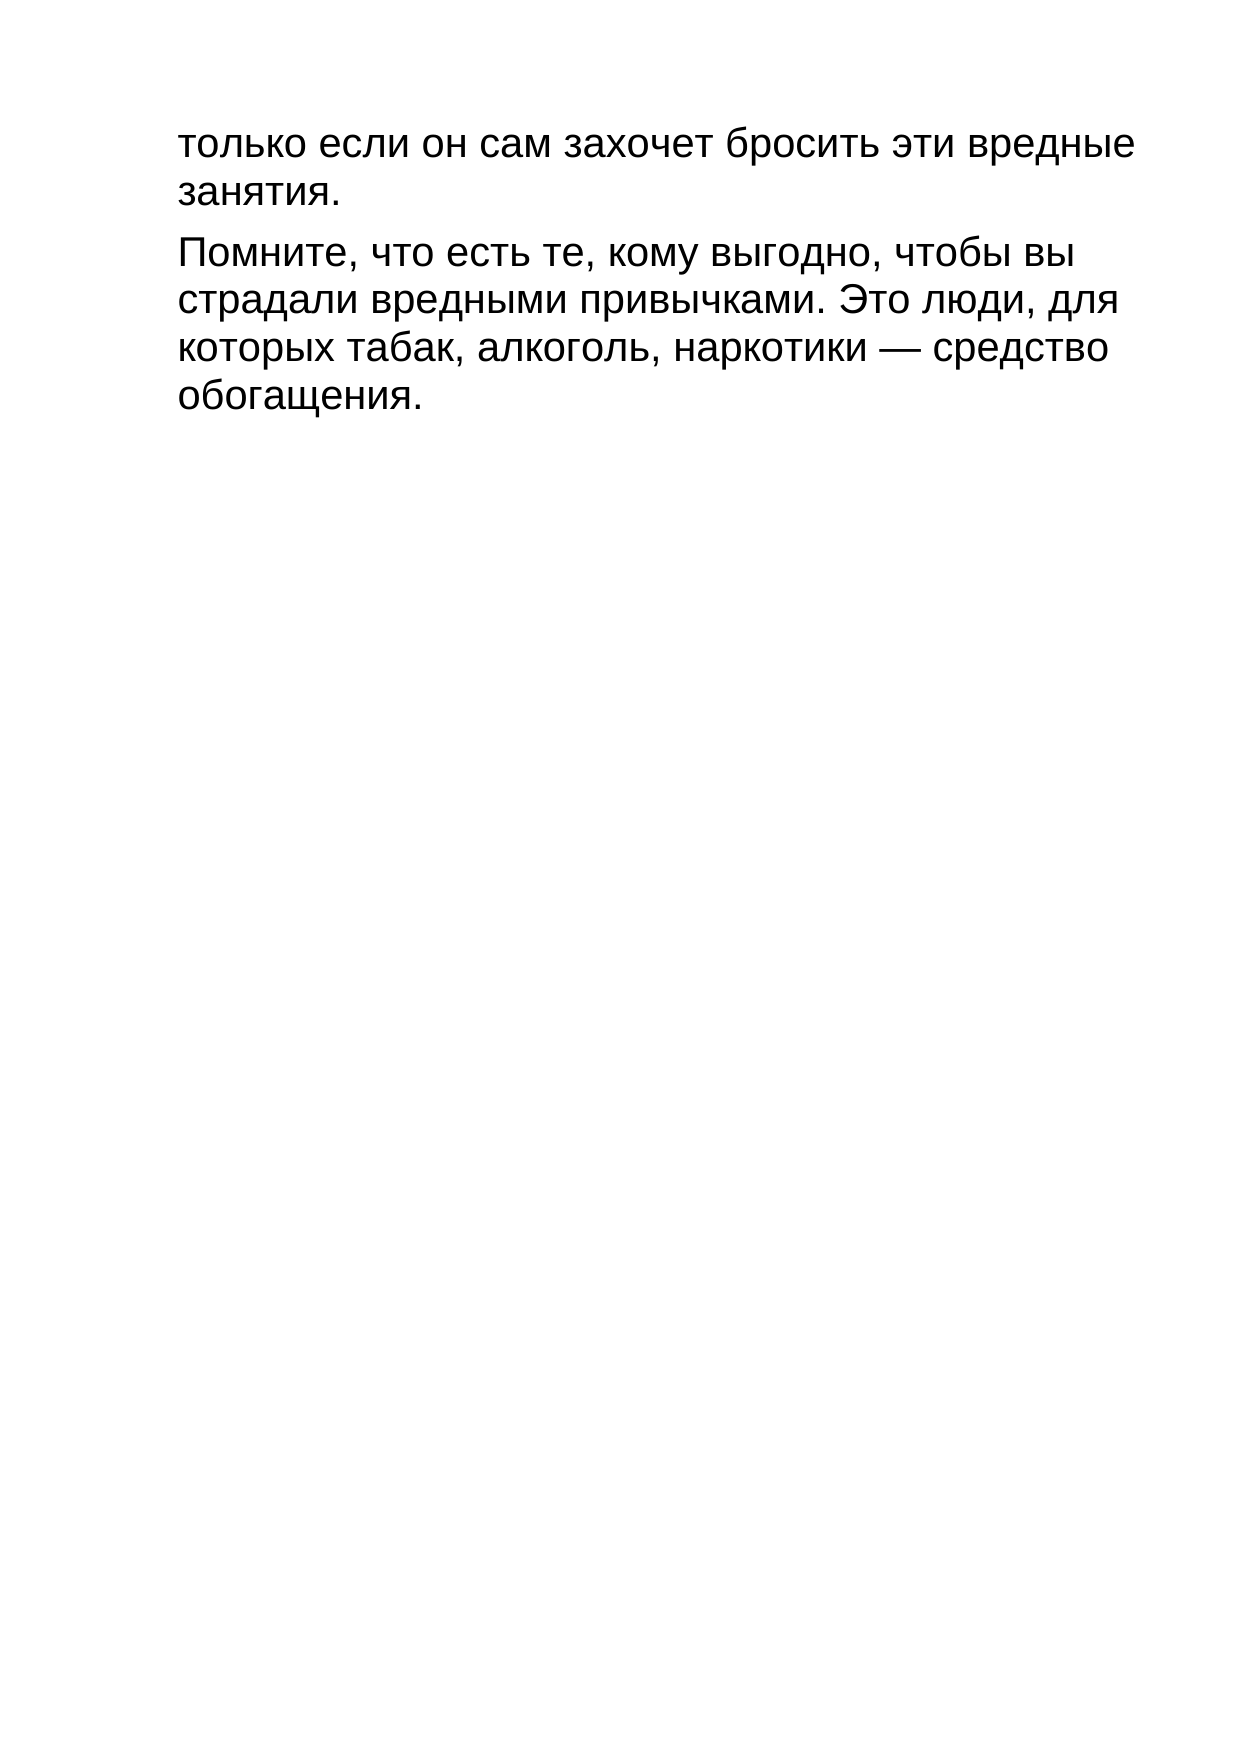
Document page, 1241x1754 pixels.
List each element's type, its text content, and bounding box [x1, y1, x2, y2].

text Помните, что есть те, кому выгодно, чтобы вы страдали вредными привычками. Это люди, для которых табак, алкоголь, наркотики — средство обогащения. [177, 227, 1152, 419]
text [177, 118, 1152, 214]
